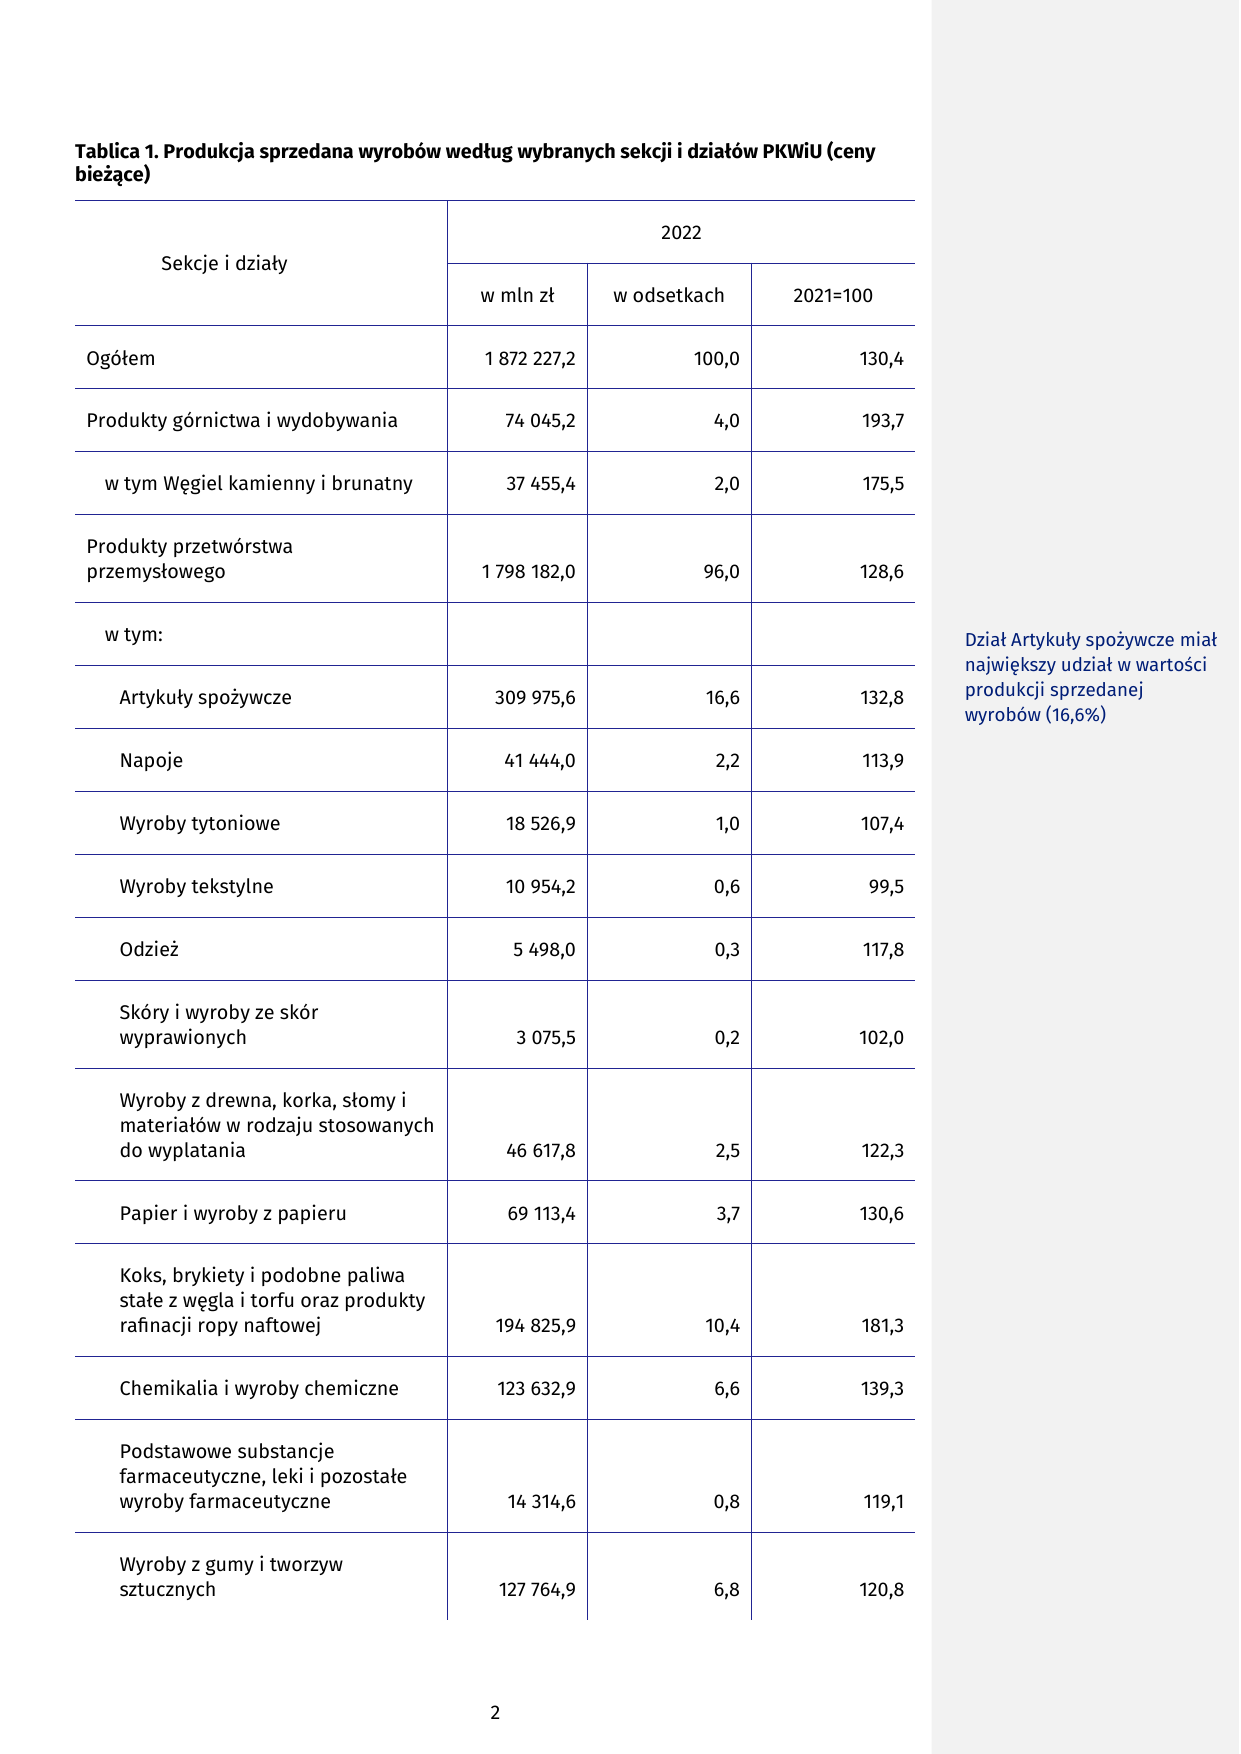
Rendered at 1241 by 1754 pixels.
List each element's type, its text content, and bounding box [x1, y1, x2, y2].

table_cell 6,6 [588, 1357, 751, 1419]
table_cell 2,5 [588, 1069, 751, 1180]
table_cell 1 798 182,0 [448, 515, 587, 602]
table_cell 127 764,9 [448, 1533, 587, 1620]
table_cell 123 632,9 [448, 1357, 587, 1419]
table_cell Napoje [75, 729, 447, 791]
table_cell Wyroby z gumy i tworzyw sztucznych [75, 1533, 447, 1620]
table_cell Chemikalia i wyroby chemiczne [75, 1357, 447, 1419]
table_cell 96,0 [588, 515, 751, 602]
table_cell [752, 603, 915, 665]
table_cell Wyroby tytoniowe [75, 792, 447, 854]
table_cell 117,8 [752, 918, 915, 979]
table_cell 119,1 [752, 1420, 915, 1532]
table_cell 3 075,5 [448, 981, 587, 1067]
table_cell [588, 603, 751, 665]
table_cell 1,0 [588, 792, 751, 854]
table_cell 0,8 [588, 1420, 751, 1532]
table_cell 194 825,9 [448, 1244, 587, 1356]
table_cell 6,8 [588, 1533, 751, 1620]
table_cell 18 526,9 [448, 792, 587, 854]
table_cell 10,4 [588, 1244, 751, 1356]
table_header 2022 [448, 201, 915, 262]
table_cell 1 872 227,2 [448, 326, 587, 388]
table_cell w mln zł [448, 264, 587, 325]
table_cell 130,4 [752, 326, 915, 388]
table_cell 181,3 [752, 1244, 915, 1356]
table_cell 102,0 [752, 981, 915, 1067]
table_cell Podstawowe substancje farmaceutyczne, leki i pozostałe wyroby farmaceutyczne [75, 1420, 447, 1532]
table_cell Wyroby z drewna, korka, słomy i materiałów w rodzaju stosowanych do wyplatania [75, 1069, 447, 1180]
table_cell 0,6 [588, 855, 751, 917]
table_header Sekcje i działy [75, 201, 447, 325]
table_cell Koks, brykiety i podobne paliwa stałe z węgla i torfu oraz produkty rafinacji ropy naftowej [75, 1244, 447, 1356]
table_cell 2021=100 [752, 264, 915, 325]
table_cell 16,6 [588, 666, 751, 728]
table_cell 10 954,2 [448, 855, 587, 917]
table_cell w tym Węgiel kamienny i brunatny [75, 452, 447, 514]
text Tablica 1. Produkcja sprzedana wyrobów według wybranych sekcji i działów PKWiU (ceny bieżące) [75, 139, 915, 187]
table_cell 46 617,8 [448, 1069, 587, 1180]
table_cell Skóry i wyroby ze skór wyprawionych [75, 981, 447, 1067]
table_cell Ogółem [75, 326, 447, 388]
table_cell 107,4 [752, 792, 915, 854]
table_cell 175,5 [752, 452, 915, 514]
table_cell 0,3 [588, 918, 751, 979]
table_cell 193,7 [752, 389, 915, 451]
table_cell Artykuły spożywcze [75, 666, 447, 728]
table_cell 41 444,0 [448, 729, 587, 791]
table_cell Wyroby tekstylne [75, 855, 447, 917]
table_cell 128,6 [752, 515, 915, 602]
table_cell Produkty górnictwa i wydobywania [75, 389, 447, 451]
table_cell 100,0 [588, 326, 751, 388]
table_cell 2,2 [588, 729, 751, 791]
table_cell 74 045,2 [448, 389, 587, 451]
table_cell 130,6 [752, 1181, 915, 1243]
table_cell 2,0 [588, 452, 751, 514]
table_cell 69 113,4 [448, 1181, 587, 1243]
table_cell 0,2 [588, 981, 751, 1067]
table_cell 132,8 [752, 666, 915, 728]
table_cell Produkty przetwórstwa przemysłowego [75, 515, 447, 602]
table_cell 122,3 [752, 1069, 915, 1180]
table_cell 139,3 [752, 1357, 915, 1419]
table_cell 14 314,6 [448, 1420, 587, 1532]
table_cell 309 975,6 [448, 666, 587, 728]
table_cell w odsetkach [588, 264, 751, 325]
table_cell Papier i wyroby z papieru [75, 1181, 447, 1243]
table_cell 99,5 [752, 855, 915, 917]
table_cell [448, 603, 587, 665]
table_cell 4,0 [588, 389, 751, 451]
table_cell Odzież [75, 918, 447, 979]
table_cell 3,7 [588, 1181, 751, 1243]
table_cell w tym: [75, 603, 447, 665]
table_cell 113,9 [752, 729, 915, 791]
table_cell 37 455,4 [448, 452, 587, 514]
table_cell 5 498,0 [448, 918, 587, 979]
table_cell 120,8 [752, 1533, 915, 1620]
